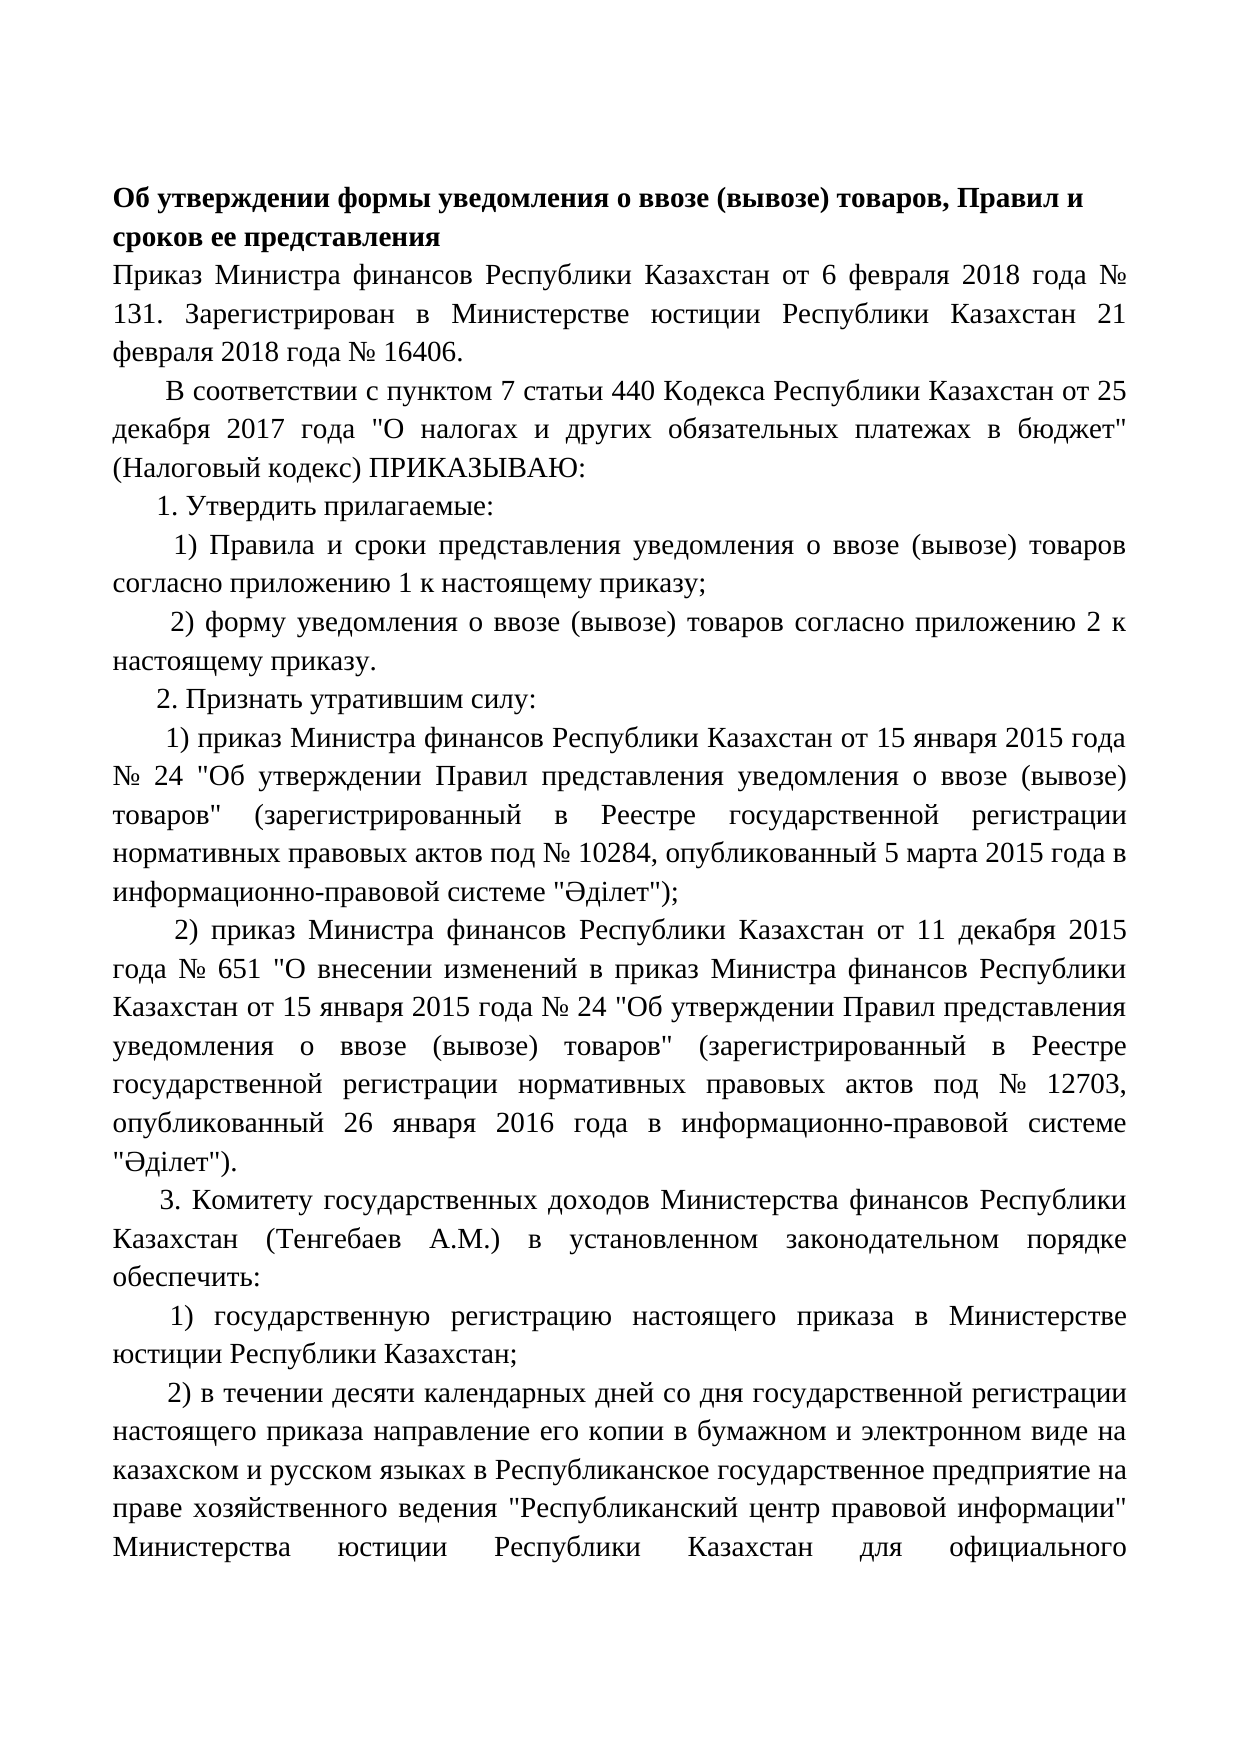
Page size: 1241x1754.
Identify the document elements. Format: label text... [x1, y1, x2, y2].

text 2. Признать утратившим силу: [112, 681, 1128, 715]
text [112, 1375, 1128, 1563]
text Об утверждении формы уведомления о ввозе (вывозе) товаров, Правил и сроков ее представления [112, 180, 1128, 252]
text В соответствии с пунктом 7 статьи 440 Кодекса Республики Казахстан от 25 декабря 2017 года "О налогах и других обязательных платежах в бюджет" (Налоговый кодекс) ПРИКАЗЫВАЮ: [112, 373, 1128, 483]
text 1) государственную регистрацию настоящего приказа в Министерстве юстиции Республики Казахстан; [112, 1298, 1128, 1370]
text 2) форму уведомления о ввозе (вывозе) товаров согласно приложению 2 к настоящему приказу. [112, 604, 1128, 676]
text 3. Комитету государственных доходов Министерства финансов Республики Казахстан (Тенгебаев А.М.) в установленном законодательном порядке обеспечить: [112, 1182, 1128, 1293]
text 2) приказ Министра финансов Республики Казахстан от 11 декабря 2015 года № 651 "О внесении изменений в приказ Министра финансов Республики Казахстан от 15 января 2015 года № 24 "Об утверждении Правил представления уведомления о ввозе (вывозе) товаров" (зарегистрированный в Реестре государственной регистрации нормативных правовых актов под № 12703, опубликованный 26 января 2016 года в информационно-правовой системе "Әділет"). [112, 912, 1128, 1177]
text Приказ Министра финансов Республики Казахстан от 6 февраля 2018 года № 131. Зарегистрирован в Министерстве юстиции Республики Казахстан 21 февраля 2018 года № 16406. [112, 257, 1128, 368]
text 1) приказ Министра финансов Республики Казахстан от 15 января 2015 года № 24 "Об утверждении Правил представления уведомления о ввозе (вывозе) товаров" (зарегистрированный в Реестре государственной регистрации нормативных правовых актов под № 10284, опубликованный 5 марта 2015 года в информационно-правовой системе "Әділет"); [112, 720, 1128, 907]
text 1. Утвердить прилагаемые: [112, 488, 1128, 522]
text 1) Правила и сроки представления уведомления о ввозе (вывозе) товаров согласно приложению 1 к настоящему приказу; [112, 527, 1128, 599]
